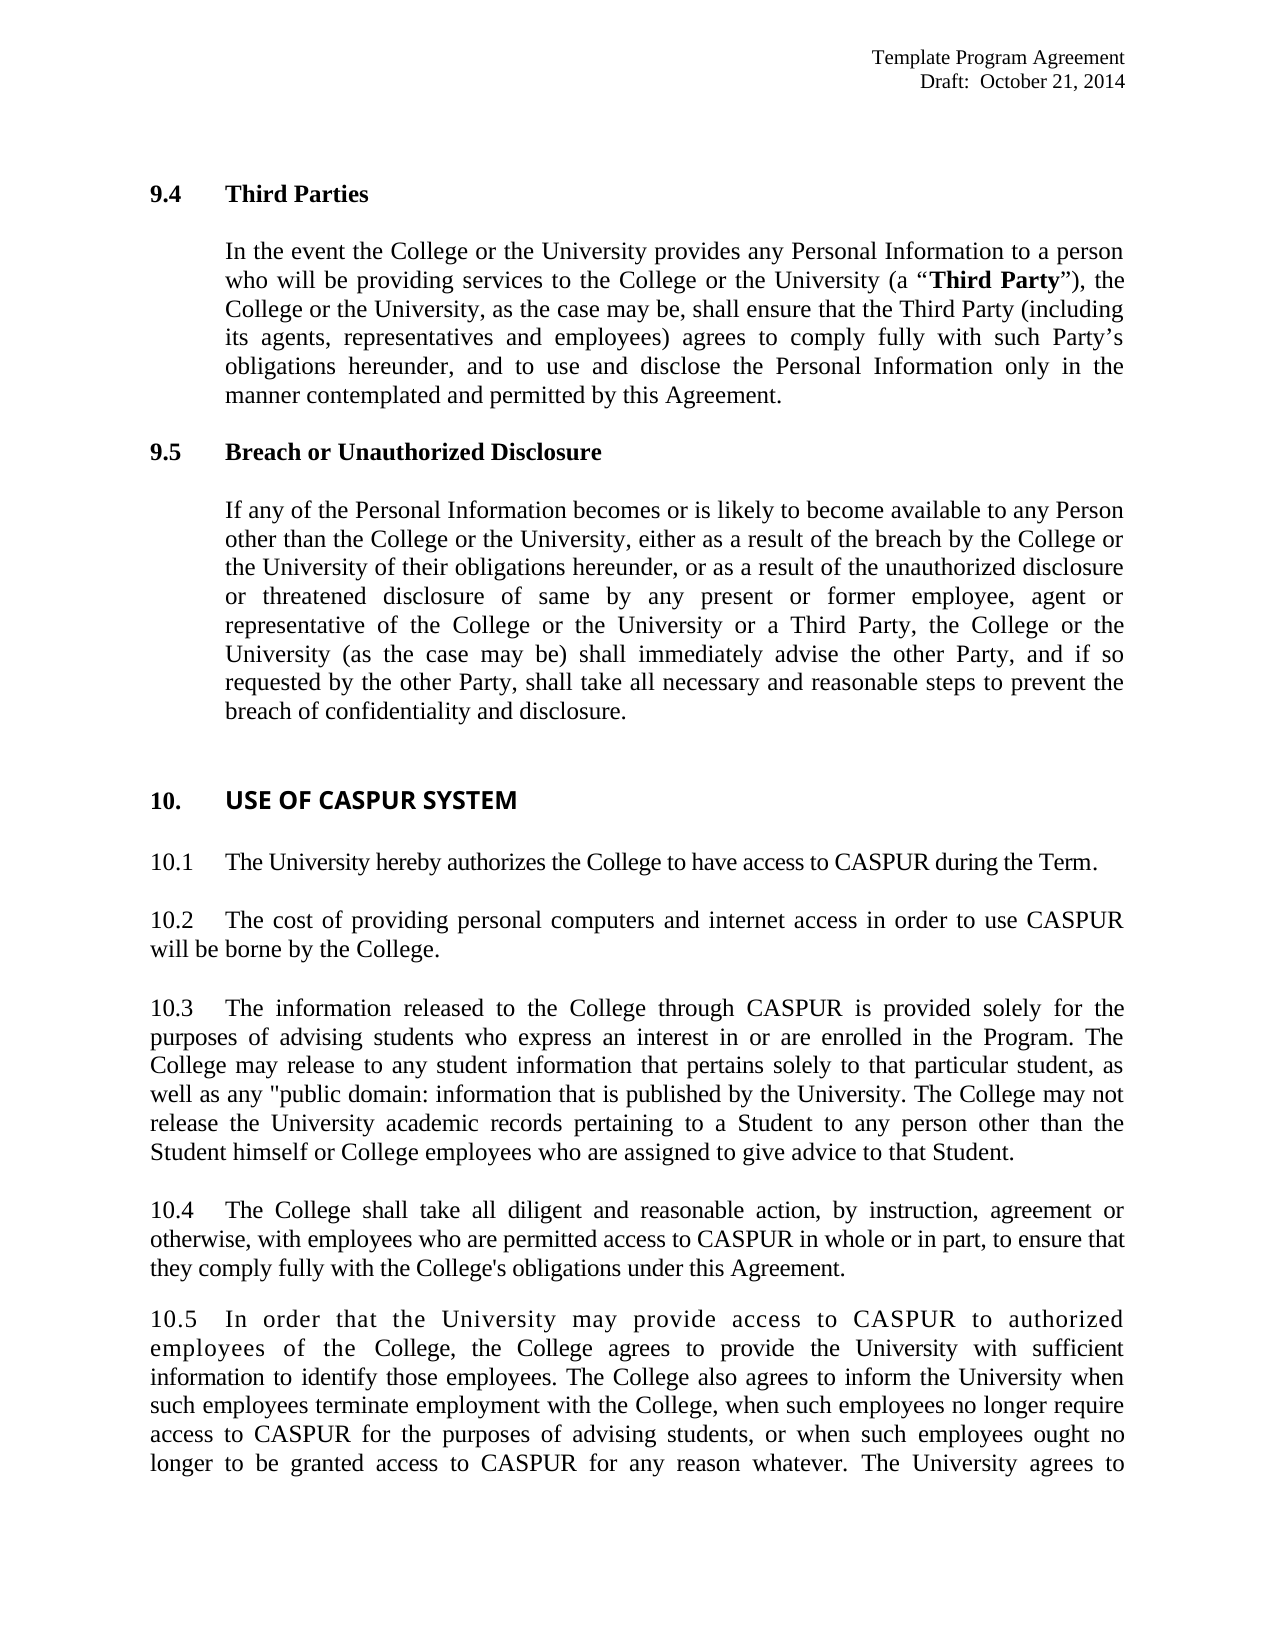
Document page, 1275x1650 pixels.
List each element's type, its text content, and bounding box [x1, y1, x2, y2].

text 10.3 The information released to the College through CASPUR is provided solely for the purposes of advising students who express an interest in or are enrolled in the Program. The College may release to any student information that pertains solely to that particular student, as well as any "public domain: information that is published by the University. The College may not release the University academic records pertaining to a Student to any person other than the Student himself or College employees who are assigned to give advice to that Student. [150, 993, 1125, 1165]
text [150, 1304, 1125, 1477]
text 10.2 The cost of providing personal computers and internet access in order to use CASPUR will be borne by the College. [150, 905, 1125, 963]
text 9.5 Breach or Unauthorized Disclosure [150, 437, 1125, 466]
text In the event the College or the University provides any Personal Information to a person who will be providing services to the College or the University (a “Third Party”), the College or the University, as the case may be, shall ensure that the Third Party (including its agents, representatives and employees) agrees to comply fully with such Party’s obligations hereunder, and to use and disclose the Personal Information only in the manner contemplated and permitted by this Agreement. [150, 236, 1125, 409]
text If any of the Personal Information becomes or is likely to become available to any Person other than the College or the University, either as a result of the breach by the College or the University of their obligations hereunder, or as a result of the unauthorized disclosure or threatened disclosure of same by any present or former employee, agent or representative of the College or the University or a Third Party, the College or the University (as the case may be) shall immediately advise the other Party, and if so requested by the other Party, shall take all necessary and reasonable steps to prevent the breach of confidentiality and disclosure. [150, 495, 1125, 725]
text 10. Use of CASPUR System [150, 782, 1125, 817]
text 9.4 Third Parties [150, 179, 1125, 207]
text 10.1 The University hereby authorizes the College to have access to CASPUR during the Term. [150, 847, 1125, 875]
text 10.4 The College shall take all diligent and reasonable action, by instruction, agreement or otherwise, with employees who are permitted access to CASPUR in whole or in part, to ensure that they comply fully with the College's obligations under this Agreement. [150, 1195, 1125, 1282]
